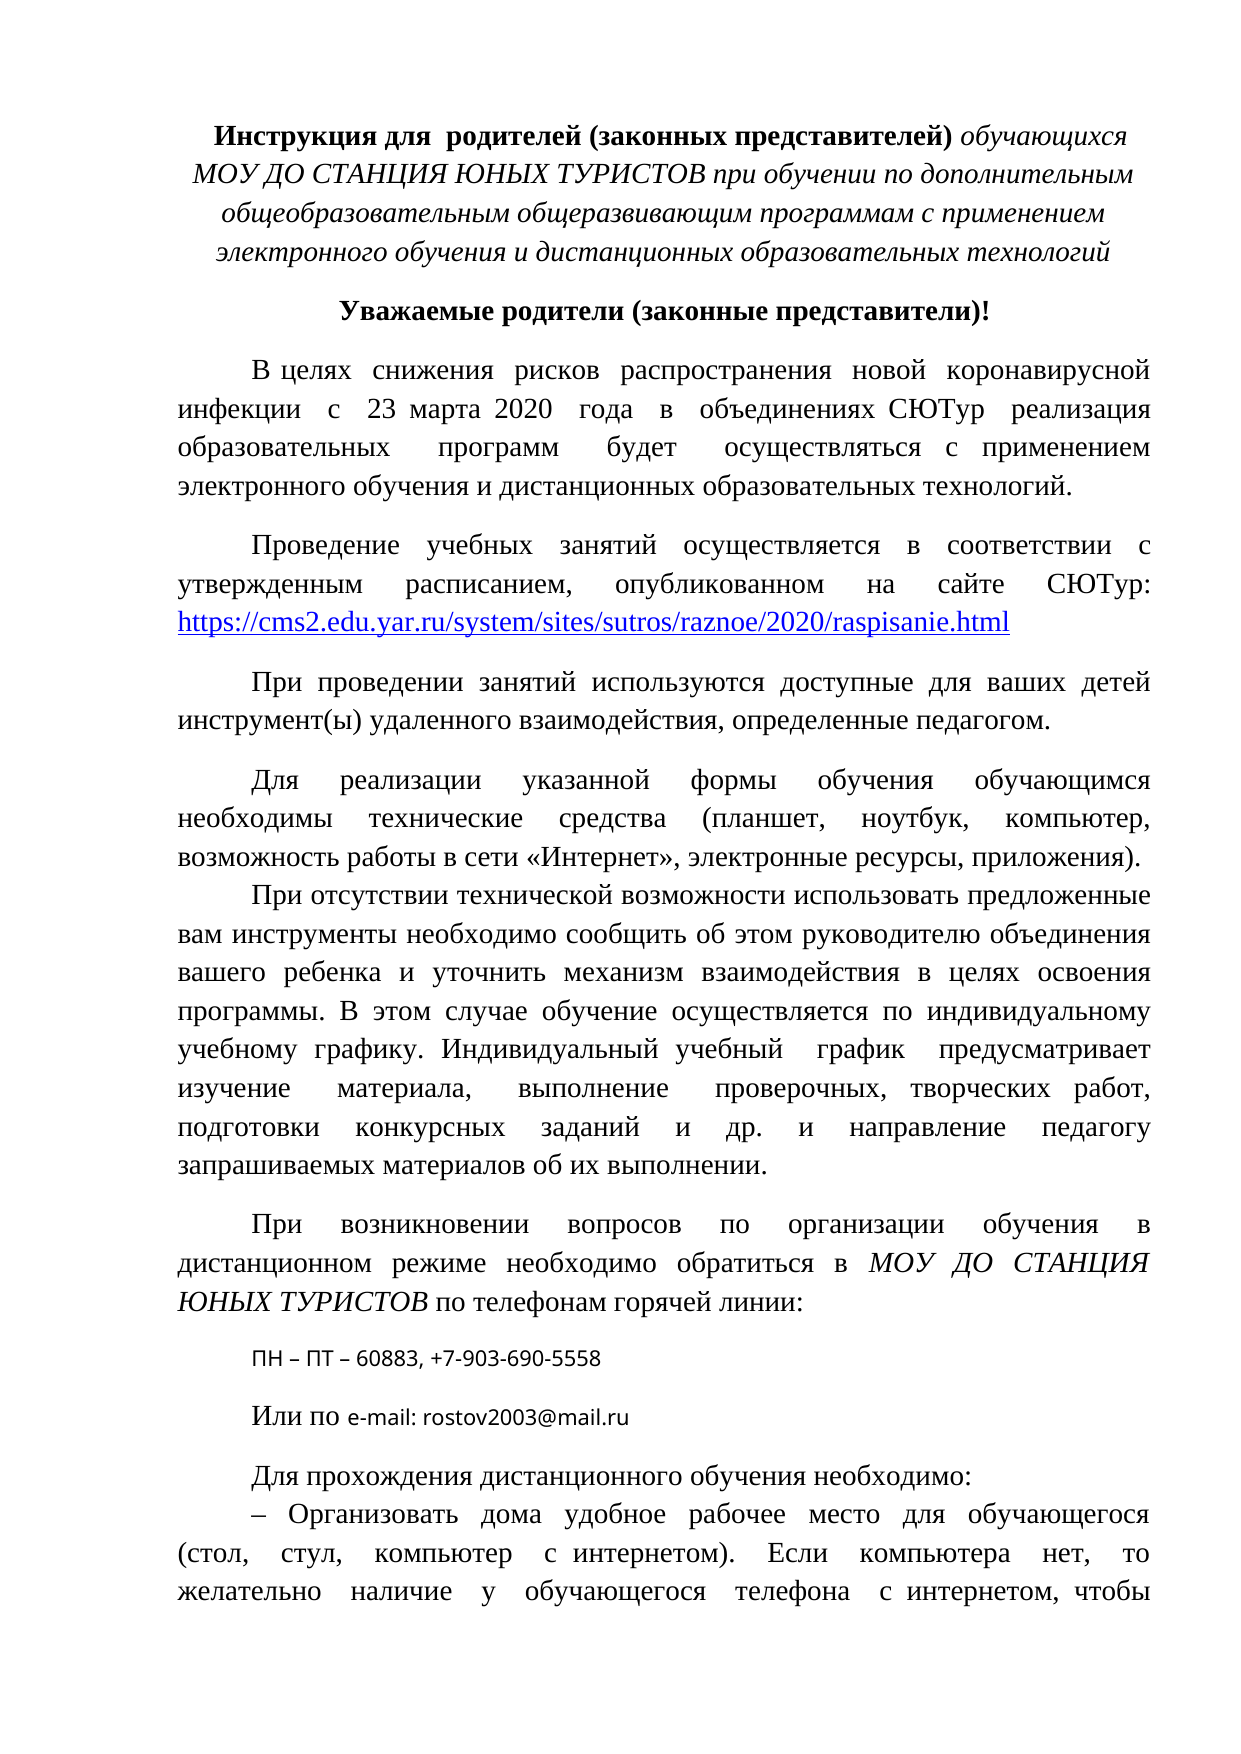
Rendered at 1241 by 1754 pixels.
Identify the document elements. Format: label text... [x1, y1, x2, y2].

text ПН – ПТ – 60883, +7-903-690-5558 [177, 1343, 1152, 1373]
text При возникновении вопросов по организации обучения в дистанционном режиме необходимо обратиться в МОУ ДО СТАНЦИЯ ЮНЫХ ТУРИСТОВ по телефонам горячей линии: [177, 1207, 1152, 1317]
text Инструкция для родителей (законных представителей) обучающихся МОУ ДО СТАНЦИЯ ЮНЫХ ТУРИСТОВ при обучении по дополнительным общеобразовательным общеразвивающим программам с применением электронного обучения и дистанционных образовательных технологий [177, 118, 1152, 267]
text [177, 1496, 1152, 1607]
text При отсутствии технической возможности использовать предложенные вам инструменты необходимо сообщить об этом руководителю объединения вашего ребенка и уточнить механизм взаимодействия в целях освоения программы. В этом случае обучение осуществляется по индивидуальному учебному графику. Индивидуальный учебный график предусматривает изучение материала, выполнение проверочных, творческих работ, подготовки конкурсных заданий и др. и направление педагогу запрашиваемых материалов об их выполнении. [177, 877, 1152, 1181]
text При проведении занятий используются доступные для ваших детей инструмент(ы) удаленного взаимодействия, определенные педагогом. [177, 664, 1152, 736]
text Для прохождения дистанционного обучения необходимо: [177, 1458, 1152, 1491]
text В целях снижения рисков распространения новой коронавирусной инфекции с 23 марта 2020 года в объединениях СЮТур реализация образовательных программ будет осуществляться с применением электронного обучения и дистанционных образовательных технологий. [177, 352, 1152, 502]
text Или по e-mail: rostov2003@mail.ru [177, 1398, 1152, 1432]
text Проведение учебных занятий осуществляется в соответствии с утвержденным расписанием, опубликованном на сайте СЮТур: https://cms2.edu.yar.ru/system/sites/sutros/raznoe/2020/raspisanie.html [177, 527, 1152, 638]
text Уважаемые родители (законные представители)! [177, 293, 1152, 327]
text Для реализации указанной формы обучения обучающимся необходимы технические средства (планшет, ноутбук, компьютер, возможность работы в сети «Интернет», электронные ресурсы, приложения). [177, 762, 1152, 872]
